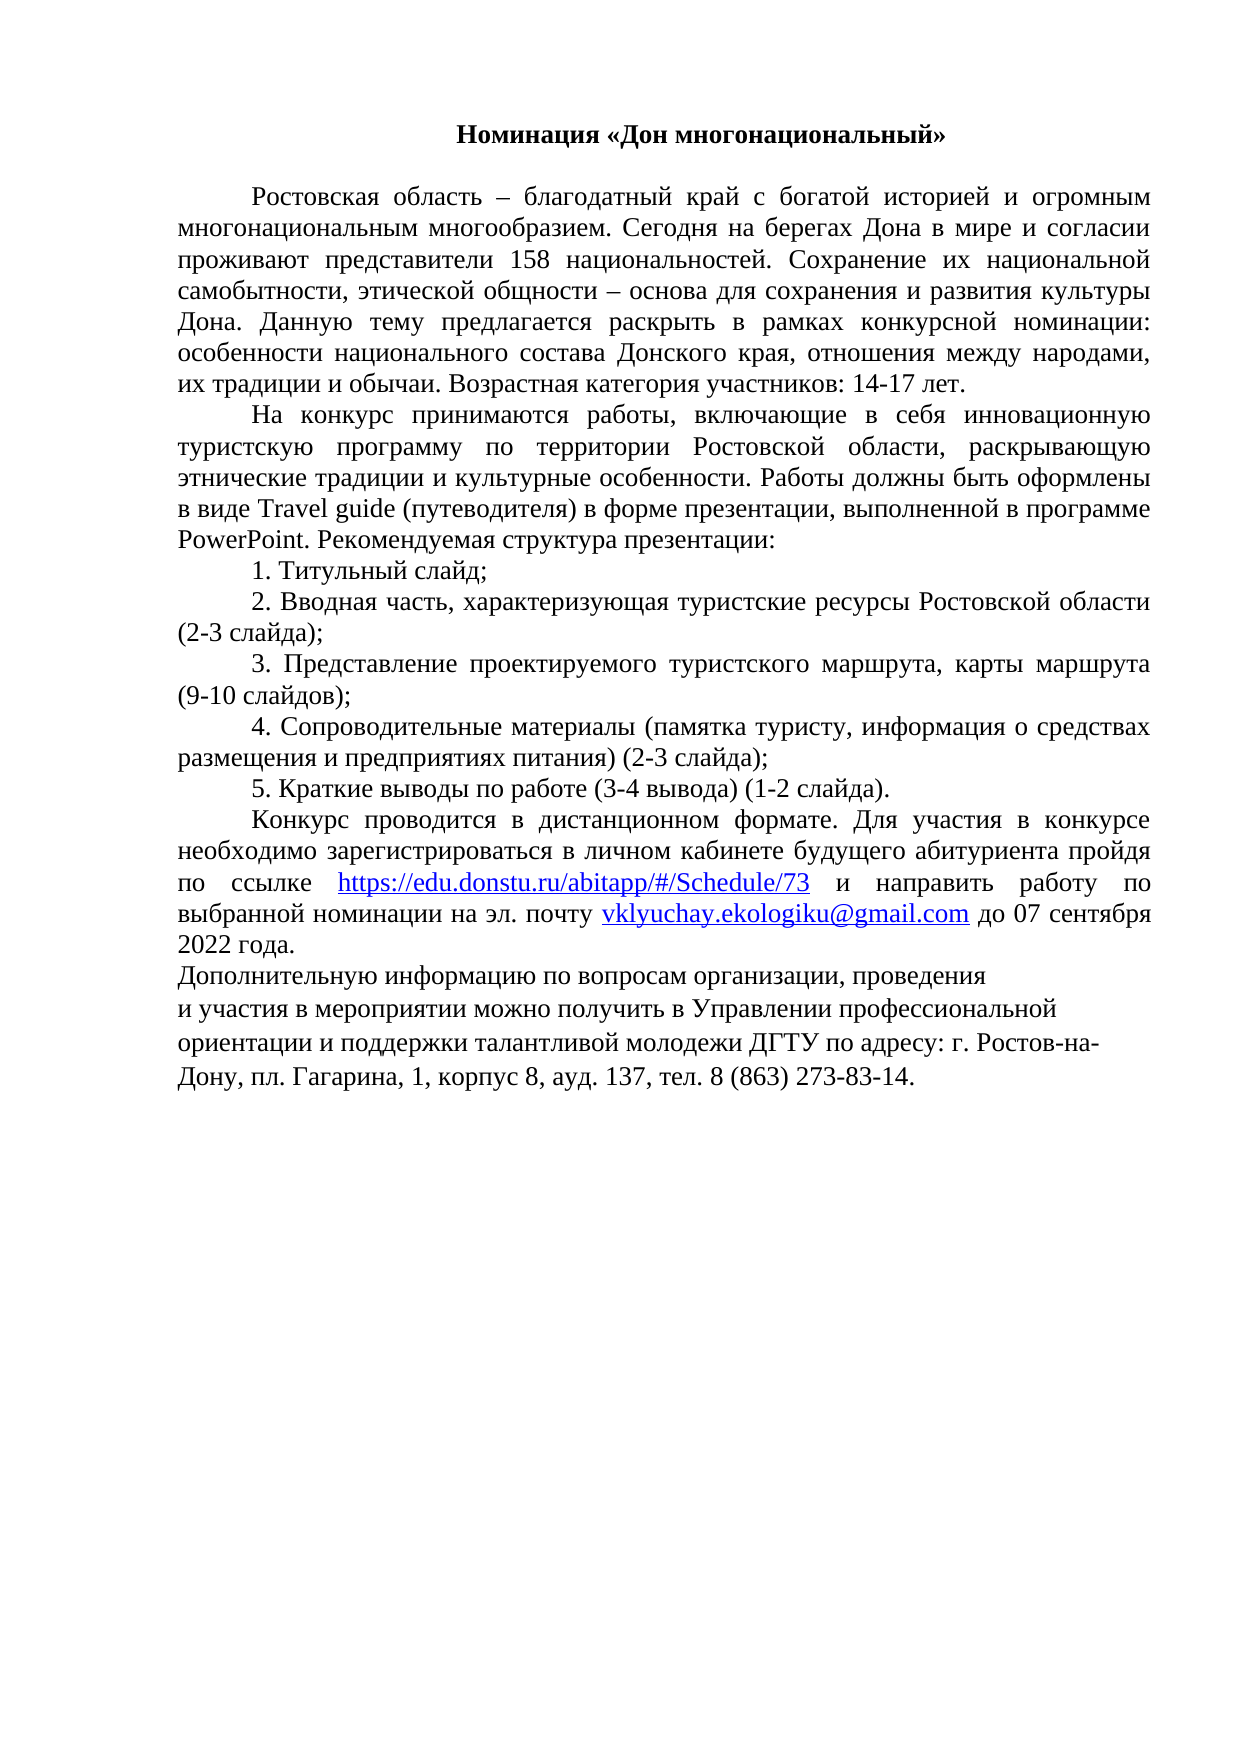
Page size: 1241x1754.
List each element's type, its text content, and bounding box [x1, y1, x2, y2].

text Ростовская область – благодатный край с богатой историей и огромным многонациональным многообразием. Сегодня на берегах Дона в мире и согласии проживают представители 158 национальностей. Сохранение их национальной самобытности, этической общности – основа для сохранения и развития культуры Дона. Данную тему предлагается раскрыть в рамках конкурсной номинации: особенности национального состава Донского края, отношения между народами, их традиции и обычаи. Возрастная категория участников: 14-17 лет. [177, 180, 1152, 398]
text 5. Краткие выводы по работе (3-4 вывода) (1-2 слайда). [177, 772, 1152, 803]
text На конкурс принимаются работы, включающие в себя инновационную туристскую программу по территории Ростовской области, раскрывающую этнические традиции и культурные особенности. Работы должны быть оформлены в виде Travel guide (путеводителя) в форме презентации, выполненной в программе PowerPoint. Рекомендуемая структура презентации: [177, 398, 1152, 554]
text Дополнительную информацию по вопросам организации, проведения и участия в мероприятии можно получить в Управлении профессиональной ориентации и поддержки талантливой молодежи ДГТУ по адресу: г. Ростов-на-Дону, пл. Гагарина, 1, корпус 8, ауд. 137, тел. 8 (863) 273-83-14. [177, 959, 1152, 1091]
text Номинация «Дон многонациональный» [177, 118, 1152, 149]
text 1. Титульный слайд; [177, 554, 1152, 585]
text 2. Вводная часть, характеризующая туристские ресурсы Ростовской области (2-3 слайда); [177, 585, 1152, 648]
text Конкурс проводится в дистанционном формате. Для участия в конкурсе необходимо зарегистрироваться в личном кабинете будущего абитуриента пройдя по ссылке https://edu.donstu.ru/abitapp/#/Schedule/73 и направить работу по выбранной номинации на эл. почту vklyuchay.ekologiku@gmail.com до 07 сентября 2022 года. [177, 803, 1152, 959]
text 3. Представление проектируемого туристского маршрута, карты маршрута (9-10 слайдов); [177, 648, 1152, 710]
text 4. Сопроводительные материалы (памятка туристу, информация о средствах размещения и предприятиях питания) (2-3 слайда); [177, 710, 1152, 772]
